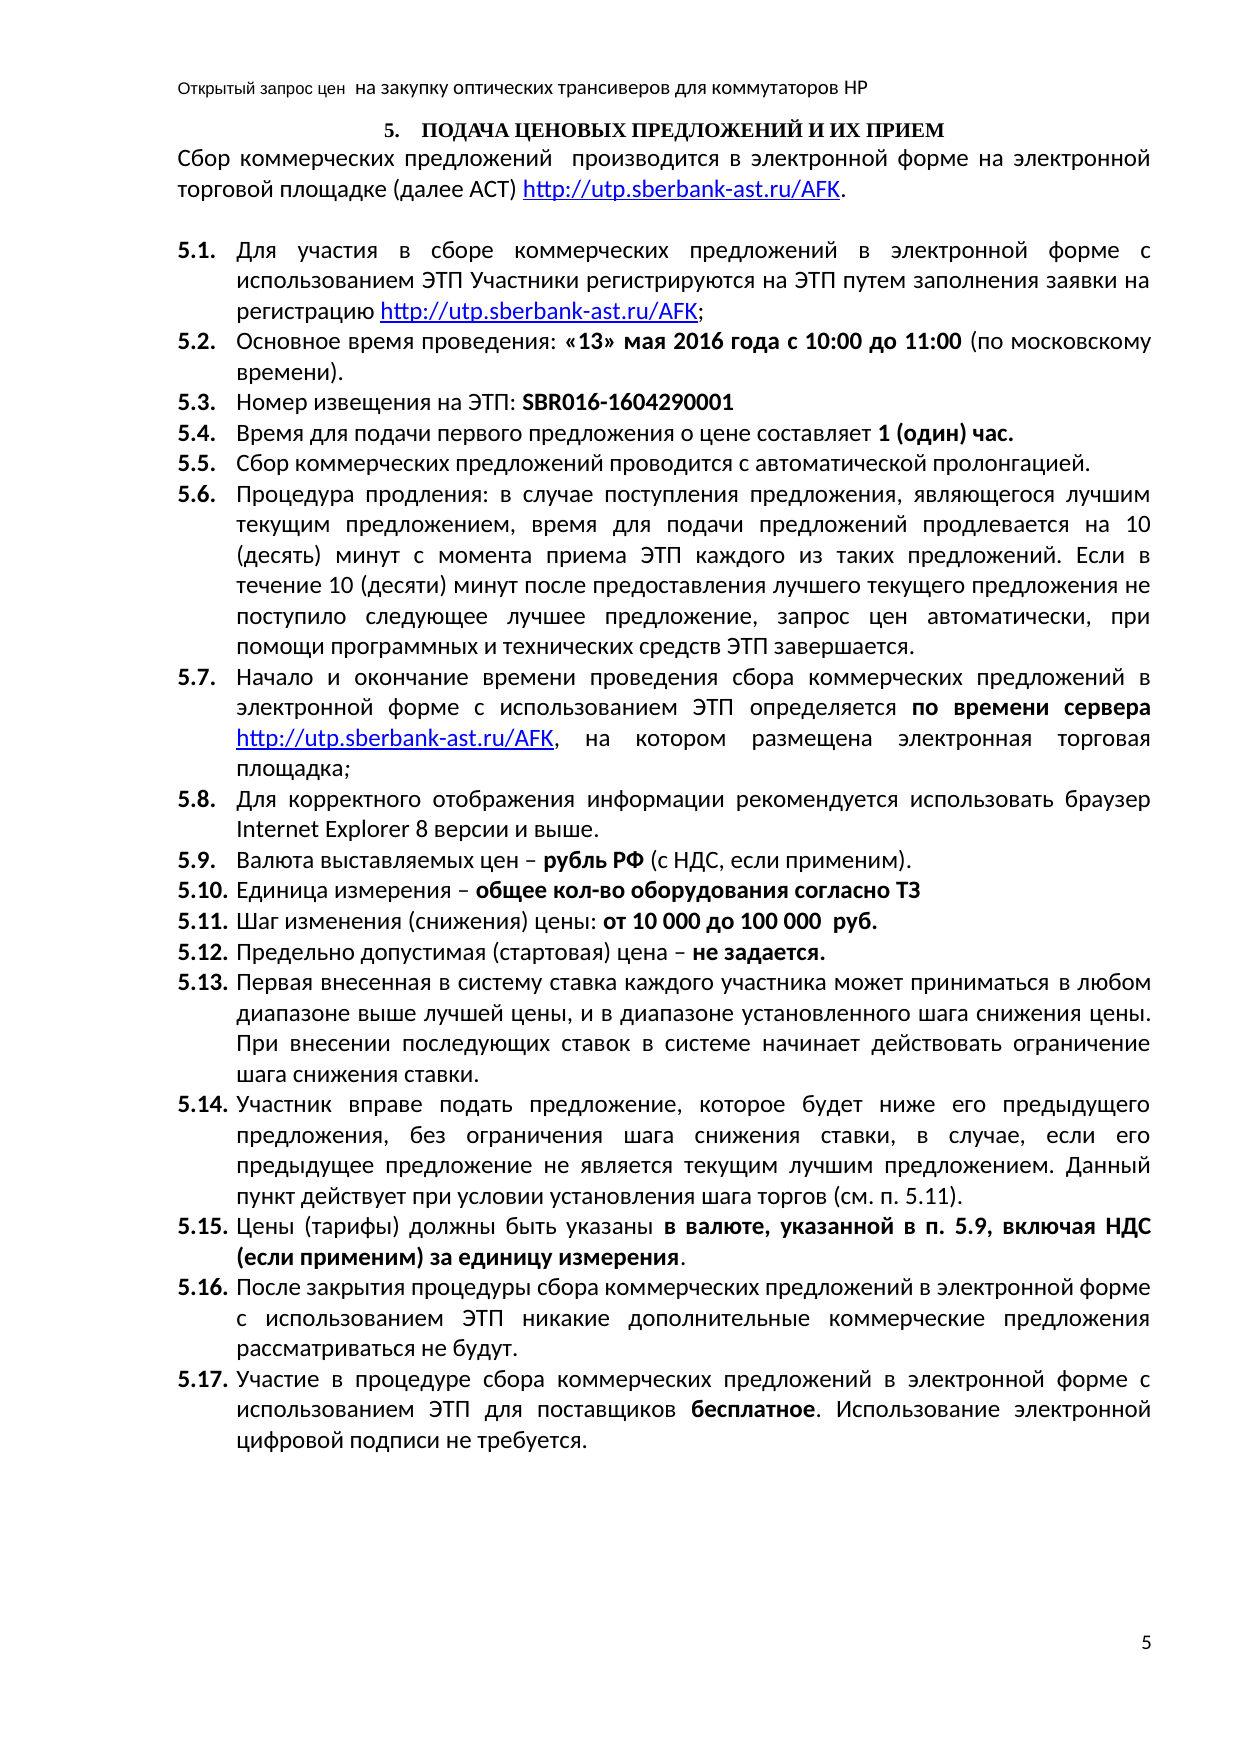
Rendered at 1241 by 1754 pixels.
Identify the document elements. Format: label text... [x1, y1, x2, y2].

subtitle Подача Ценовых Предложений и их прием [177, 118, 1152, 142]
list Валюта выставляемых цен – рубль РФ (с НДС, если применим). [177, 844, 1152, 875]
list Цены (тарифы) должны быть указаны в валюте, указанной в п. 5.9, включая НДС (если применим) за единицу измерения. [177, 1210, 1152, 1271]
text Сбор коммерческих предложений производится в электронной форме на электронной торговой площадке (далее АСТ) http://utp.sberbank-ast.ru/AFK. [177, 142, 1152, 203]
list Основное время проведения: «13» мая 2016 года с 10:00 до 11:00 (по московскому времени). [177, 325, 1152, 386]
list Участник вправе подать предложение, которое будет ниже его предыдущего предложения, без ограничения шага снижения ставки, в случае, если его предыдущее предложение не является текущим лучшим предложением. Данный пункт действует при условии установления шага торгов (см. п. 5.11). [177, 1088, 1152, 1210]
list Единица измерения – общее кол-во оборудования согласно ТЗ [177, 875, 1152, 905]
list Сбор коммерческих предложений проводится с автоматической пролонгацией. [177, 447, 1152, 478]
list Для корректного отображения информации рекомендуется использовать браузер Internet Explorer 8 версии и выше. [177, 783, 1152, 844]
list Участие в процедуре сбора коммерческих предложений в электронной форме с использованием ЭТП для поставщиков бесплатное. Использование электронной цифровой подписи не требуется. [177, 1363, 1152, 1454]
list Процедура продления: в случае поступления предложения, являющегося лучшим текущим предложением, время для подачи предложений продлевается на 10 (десять) минут с момента приема ЭТП каждого из таких предложений. Если в течение 10 (десяти) минут после предоставления лучшего текущего предложения не поступило следующее лучшее предложение, запрос цен автоматически, при помощи программных и технических средств ЭТП завершается. [177, 478, 1152, 661]
list Время для подачи первого предложения о цене составляет 1 (один) час. [177, 417, 1152, 447]
list Номер извещения на ЭТП: SBR016-1604290001 [177, 386, 1152, 417]
list Первая внесенная в систему ставка каждого участника может приниматься в любом диапазоне выше лучшей цены, и в диапазоне установленного шага снижения цены. При внесении последующих ставок в системе начинает действовать ограничение шага снижения ставки. [177, 966, 1152, 1088]
list Предельно допустимая (стартовая) цена – не задается. [177, 936, 1152, 966]
list Шаг изменения (снижения) цены: от 10 000 до 100 000 руб. [177, 905, 1152, 936]
list Для участия в сборе коммерческих предложений в электронной форме с использованием ЭТП Участники регистрируются на ЭТП путем заполнения заявки на регистрацию http://utp.sberbank-ast.ru/AFK; [177, 234, 1152, 325]
list Начало и окончание времени проведения сбора коммерческих предложений в электронной форме с использованием ЭТП определяется по времени сервера http://utp.sberbank-ast.ru/AFK, на котором размещена электронная торговая площадка; [177, 661, 1152, 783]
list После закрытия процедуры сбора коммерческих предложений в электронной форме с использованием ЭТП никакие дополнительные коммерческие предложения рассматриваться не будут. [177, 1271, 1152, 1363]
